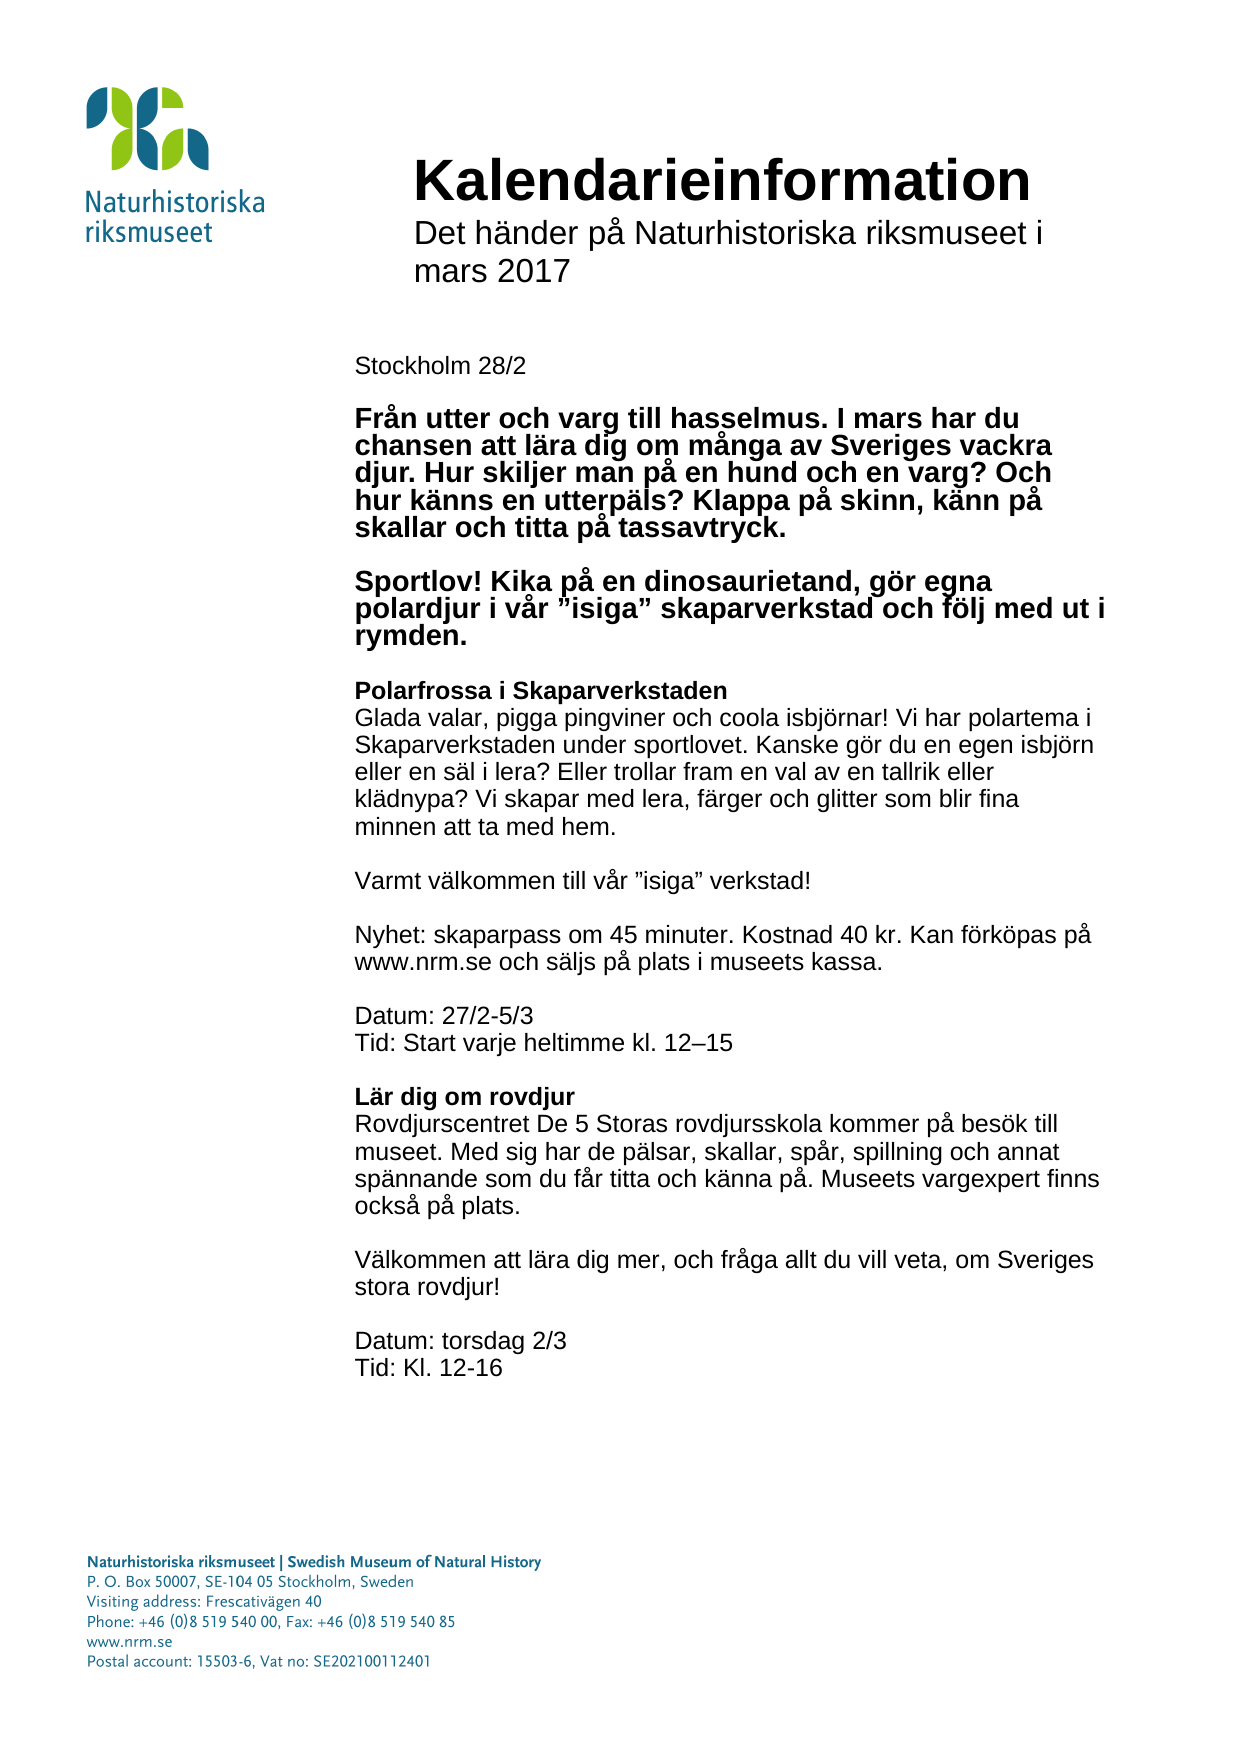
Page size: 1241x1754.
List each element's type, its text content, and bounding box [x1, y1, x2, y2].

text Sportlov! Kika på en dinosaurietand, gör egna polardjur i vår ”isiga” skaparverkstad och följ med ut i rymden. [354, 569, 1107, 651]
text Rovdjurscentret De 5 Storas rovdjursskola kommer på besök till museet. Med sig har de pälsar, skallar, spår, spillning och annat spännande som du får titta och känna på. Museets vargexpert finns också på plats. [354, 1111, 1107, 1219]
picture [83, 1552, 545, 1671]
text Polarfrossa i Skaparverkstaden [354, 678, 1107, 705]
text Från utter och varg till hasselmus. I mars har du chansen att lära dig om många av Sveriges vackra djur. Hur skiljer man på en hund och en varg? Och hur känns en utterpäls? Klappa på skinn, känn på skallar och titta på tassavtryck. [354, 380, 1107, 542]
text Tid: Kl. 12-16 [354, 1355, 1107, 1382]
text Stockholm 28/2 [354, 353, 1107, 380]
text Datum: 27/2-5/3 [354, 1003, 1107, 1030]
text Datum: torsdag 2/3 [354, 1328, 1107, 1355]
text Lär dig om rovdjur [354, 1084, 1107, 1111]
text Glada valar, pigga pingviner och coola isbjörnar! Vi har polartema i Skaparverkstaden under sportlovet. Kanske gör du en egen isbjörn eller en säl i lera? Eller trollar fram en val av en tallrik eller klädnypa? Vi skapar med lera, färger och glitter som blir fina minnen att ta med hem. [354, 705, 1107, 840]
text Varmt välkommen till vår ”isiga” verkstad! [354, 867, 1107, 894]
text Välkommen att lära dig mer, och fråga allt du vill veta, om Sveriges stora rovdjur! [354, 1247, 1107, 1301]
text Tid: Start varje heltimme kl. 12–15 [354, 1030, 1107, 1057]
text Nyhet: skaparpass om 45 minuter. Kostnad 40 kr. Kan förköpas på www.nrm.se och säljs på plats i museets kassa. [354, 922, 1107, 976]
picture [83, 84, 267, 245]
